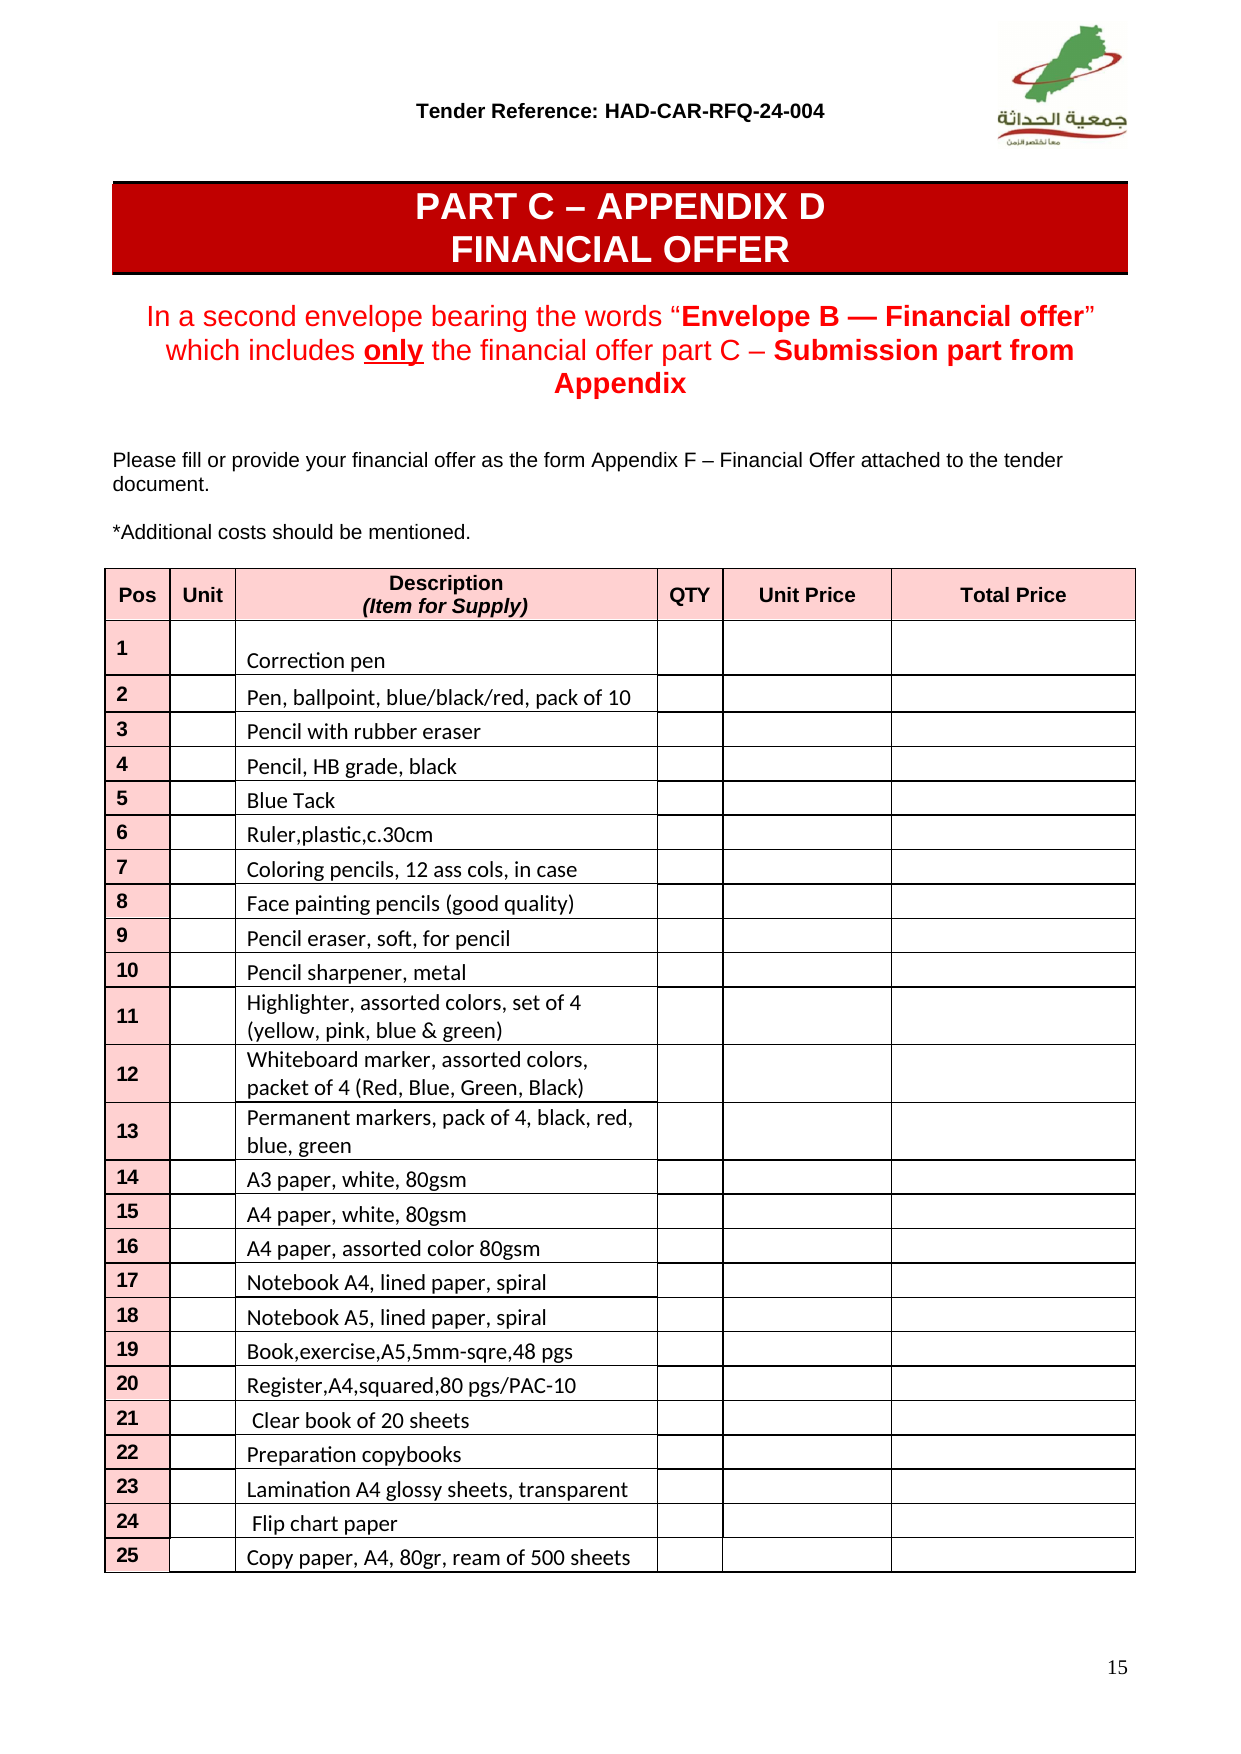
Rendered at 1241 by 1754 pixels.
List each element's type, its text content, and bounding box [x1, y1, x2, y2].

table_cell 13 [106, 1103, 169, 1159]
table_cell [892, 1161, 1135, 1193]
table_cell [171, 1195, 235, 1228]
table_cell [658, 747, 722, 780]
table_cell 7 [106, 850, 169, 883]
table_cell 8 [106, 885, 169, 917]
table_cell [171, 1470, 235, 1503]
table_cell Clear book of 20 sheets [236, 1401, 657, 1434]
table_cell 16 [106, 1229, 169, 1262]
table_cell [724, 1332, 891, 1365]
table_cell Face painting pencils (good quality) [236, 884, 657, 917]
table_cell [724, 1470, 891, 1503]
table_cell [658, 1436, 722, 1468]
table_cell [892, 1436, 1135, 1468]
table_cell [892, 885, 1135, 917]
table_cell [892, 676, 1135, 711]
table_cell [658, 885, 722, 917]
table_cell A4 paper, white, 80gsm [236, 1194, 657, 1228]
table_cell Pencil with rubber eraser [236, 712, 657, 746]
table_cell [724, 1264, 891, 1296]
table_cell [658, 1264, 722, 1296]
table_cell [892, 713, 1135, 746]
table_cell 23 [106, 1470, 169, 1503]
table_cell [658, 1401, 722, 1434]
table_header QTY [658, 569, 722, 619]
table_header Pos [106, 569, 169, 619]
table_cell [171, 1436, 235, 1468]
table_cell [724, 885, 891, 917]
table_cell 19 [106, 1332, 169, 1365]
table_cell Preparation copybooks [236, 1435, 657, 1468]
table_cell [171, 1103, 235, 1159]
table_cell [171, 1332, 235, 1365]
table_cell 4 [106, 747, 169, 780]
table_cell [724, 919, 891, 952]
table_cell [171, 988, 235, 1044]
table_cell [171, 1045, 235, 1101]
table_cell 15 [106, 1195, 169, 1228]
table_cell [724, 816, 891, 849]
text *Additional costs should be mentioned. [112, 520, 1128, 544]
table_cell [724, 953, 891, 986]
table_cell [724, 713, 891, 746]
table_cell [658, 1045, 722, 1101]
table_cell [892, 988, 1135, 1044]
table_cell [171, 621, 235, 674]
table_cell [892, 1229, 1135, 1262]
table_header Total Price [892, 569, 1135, 619]
table_cell [724, 782, 891, 814]
table_cell [892, 747, 1135, 780]
table_cell Register,A4,squared,80 pgs/PAC-10 [236, 1366, 657, 1399]
table_cell 10 [106, 953, 169, 986]
table_cell [171, 713, 235, 746]
table_cell [892, 1298, 1135, 1331]
table_cell [171, 885, 235, 917]
table_cell [171, 1161, 235, 1193]
table_cell Whiteboard marker, assorted colors, packet of 4 (Red, Blue, Green, Black) [236, 1045, 657, 1101]
table_header Unit [171, 569, 235, 619]
table_cell [171, 1298, 235, 1331]
table_cell [658, 1332, 722, 1365]
table_cell [658, 919, 722, 952]
table_cell 20 [106, 1367, 169, 1399]
table_cell [171, 1367, 235, 1399]
table_cell 1 [106, 621, 169, 674]
table_cell [171, 1504, 235, 1537]
table_cell 3 [106, 713, 169, 746]
table_cell 17 [106, 1264, 169, 1296]
table_cell [723, 1538, 891, 1571]
table_cell Pencil eraser, soft, for pencil [236, 919, 657, 952]
table_cell [724, 1298, 891, 1331]
table_cell [658, 713, 722, 746]
table_cell Notebook A4, lined paper, spiral [236, 1263, 657, 1296]
table_cell 5 [106, 782, 169, 814]
table_cell [171, 782, 235, 814]
table_cell 21 [106, 1401, 169, 1434]
table_cell [658, 782, 722, 814]
table_cell [658, 1367, 722, 1399]
table_cell [658, 816, 722, 849]
table_cell [724, 1436, 891, 1468]
table_cell 14 [106, 1161, 169, 1193]
table_header Description (Item for Supply) [236, 569, 657, 619]
table_cell [171, 676, 235, 711]
table_cell [892, 1470, 1135, 1503]
table_cell Coloring pencils, 12 ass cols, in case [236, 850, 657, 883]
table_cell [658, 1195, 722, 1228]
table_cell [724, 1161, 891, 1193]
table_cell [892, 1504, 1135, 1537]
table_cell [171, 919, 235, 952]
table_cell Blue Tack [236, 781, 657, 814]
table_cell [171, 1401, 235, 1434]
table_cell [724, 1401, 891, 1434]
table_cell Book,exercise,A5,5mm-sqre,48 pgs [236, 1332, 657, 1365]
table_cell Correction pen [236, 621, 657, 674]
table_cell [724, 1229, 891, 1262]
table_cell Copy paper, A4, 80gr, ream of 500 sheets [236, 1538, 657, 1571]
table_cell [892, 1401, 1135, 1434]
table_cell Pencil sharpener, metal [236, 953, 657, 986]
table_cell [892, 1332, 1135, 1365]
table_cell Pencil, HB grade, black [236, 747, 657, 780]
table_cell [724, 676, 891, 711]
text Please fill or provide your financial offer as the form Appendix F – Financial Offer attached to the tender document. [112, 448, 1128, 496]
table_cell [892, 621, 1135, 674]
table_cell Pen, ballpoint, blue/black/red, pack of 10 [236, 675, 657, 711]
table_cell [724, 850, 891, 883]
table_cell [171, 747, 235, 780]
table_cell 11 [106, 988, 169, 1044]
table_cell Notebook A5, lined paper, spiral [236, 1298, 657, 1331]
table_cell [724, 747, 891, 780]
table_cell Ruler,plastic,c.30cm [236, 815, 657, 849]
table_cell [658, 953, 722, 986]
table_cell [892, 1537, 1135, 1571]
table_cell [724, 1504, 891, 1537]
table_cell [658, 1470, 722, 1503]
table_cell 24 [106, 1504, 169, 1537]
table_cell [658, 988, 722, 1044]
table_cell [892, 850, 1135, 883]
table_cell [892, 1045, 1135, 1101]
table_cell [724, 1103, 891, 1159]
table_cell [171, 953, 235, 986]
table_cell A3 paper, white, 80gsm [236, 1160, 657, 1193]
table_cell Highlighter, assorted colors, set of 4 (yellow, pink, blue & green) [236, 987, 657, 1044]
picture [997, 21, 1128, 149]
table_cell [892, 782, 1135, 814]
table_cell [658, 1538, 722, 1571]
table_cell [171, 1264, 235, 1296]
table_cell [892, 1367, 1135, 1399]
text FINANCIAL OFFER [112, 227, 1128, 275]
table_cell Lamination A4 glossy sheets, transparent [236, 1469, 657, 1503]
table_cell 12 [106, 1045, 169, 1101]
table_cell 9 [106, 919, 169, 952]
table_cell [892, 953, 1135, 986]
table_cell [171, 850, 235, 883]
table_cell 22 [106, 1436, 169, 1468]
text In a second envelope bearing the words “Envelope B — Financial offer” which includes only the financial offer part C – Submission part from Appendix [112, 299, 1128, 400]
table_cell [892, 816, 1135, 849]
table_cell [892, 919, 1135, 952]
table_header Unit Price [724, 569, 891, 619]
table_cell 18 [106, 1298, 169, 1331]
table_cell [724, 1045, 891, 1101]
table_cell [658, 676, 722, 711]
table_cell Permanent markers, pack of 4, black, red, blue, green [236, 1103, 657, 1159]
text PART C – APPENDIX D [112, 184, 1128, 227]
table_cell [658, 621, 722, 674]
table_cell [658, 850, 722, 883]
table_cell [724, 1195, 891, 1228]
table_cell [658, 1161, 722, 1193]
table_cell A4 paper, assorted color 80gsm [236, 1229, 657, 1262]
table_cell [658, 1229, 722, 1262]
table_cell [658, 1504, 722, 1537]
table_cell 2 [106, 676, 169, 711]
table_cell [892, 1103, 1135, 1159]
table_cell [892, 1264, 1135, 1296]
table_cell [171, 1229, 235, 1262]
table_cell [724, 988, 891, 1044]
table_cell [658, 1298, 722, 1331]
table_cell 25 [106, 1539, 169, 1571]
table_cell [724, 621, 891, 674]
table_cell [724, 1367, 891, 1399]
table_cell 6 [106, 816, 169, 849]
table_cell [658, 1103, 722, 1159]
table_cell [171, 816, 235, 849]
table_cell [892, 1195, 1135, 1228]
table_cell [170, 1538, 235, 1571]
table_cell Flip chart paper [236, 1504, 657, 1537]
